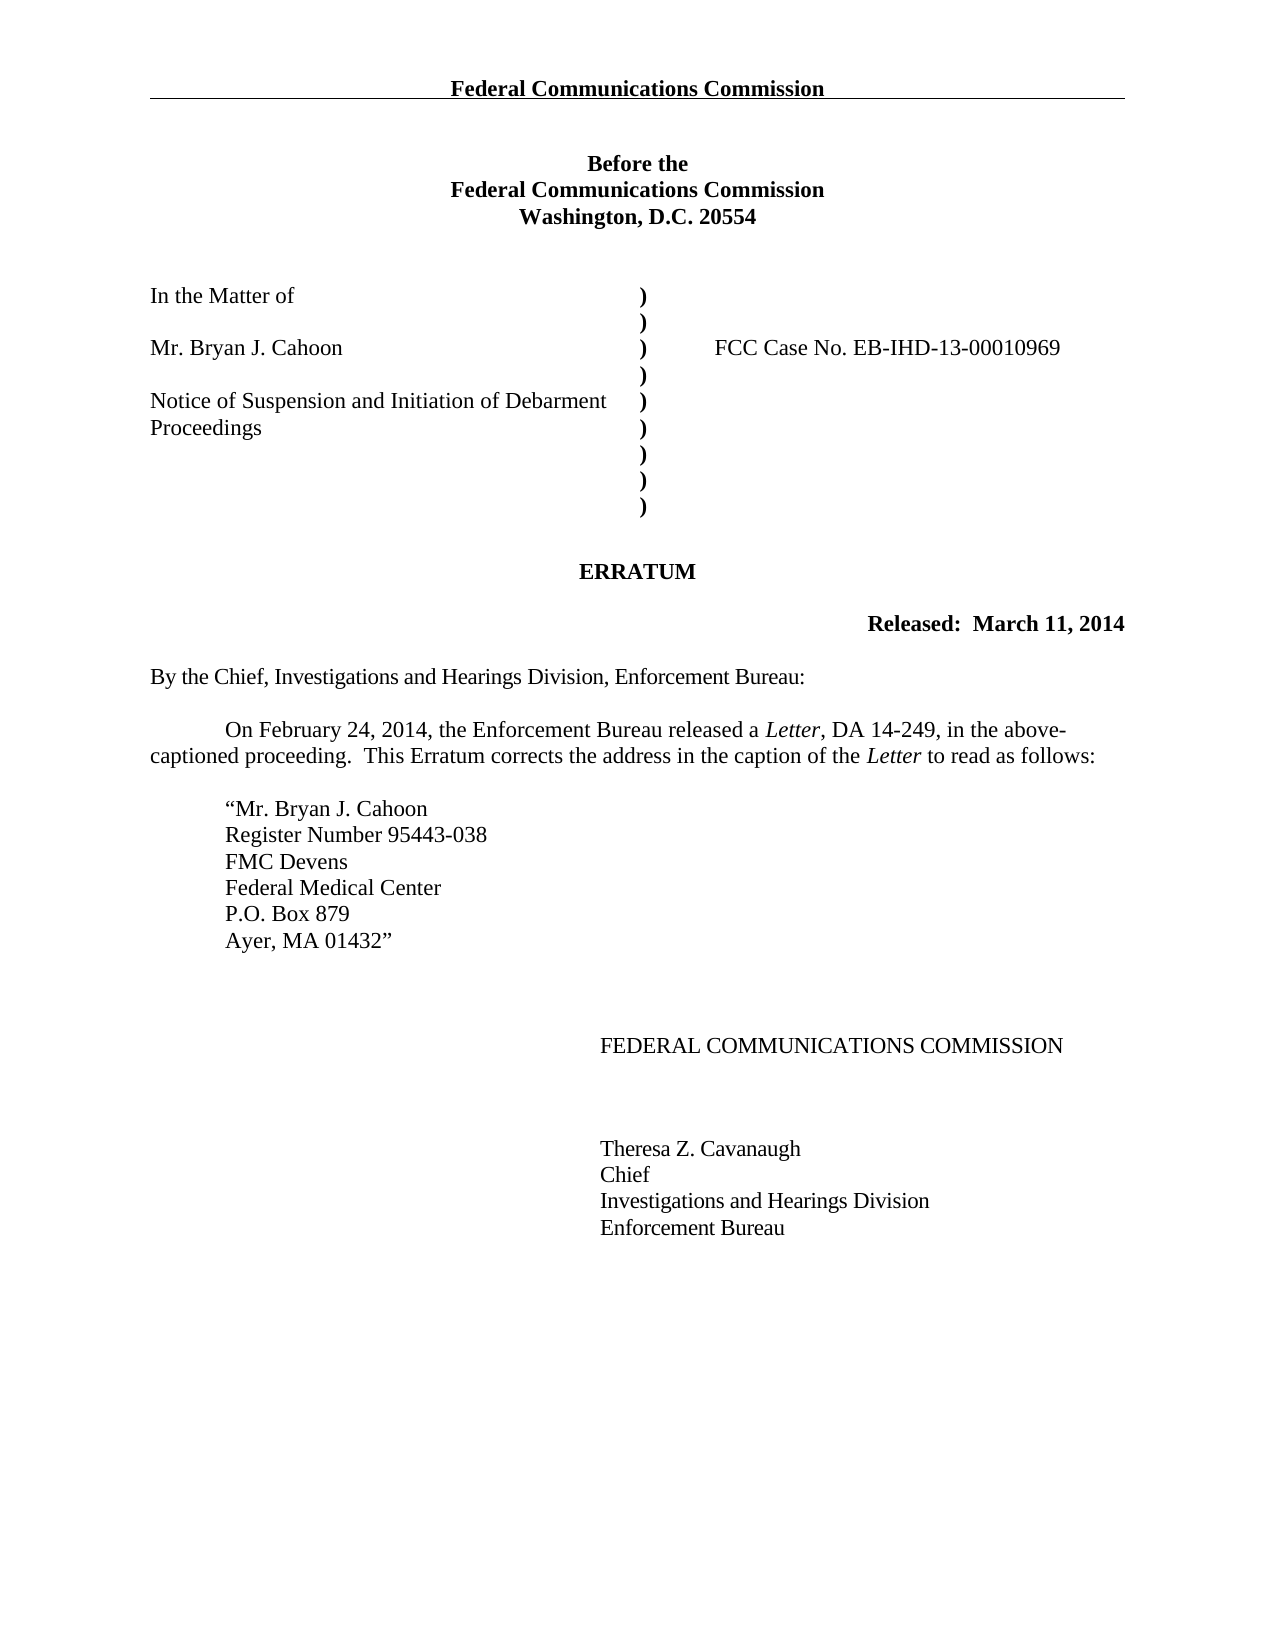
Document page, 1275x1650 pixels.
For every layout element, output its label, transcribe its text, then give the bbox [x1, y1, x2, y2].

text Register Number 95443-038 [225, 821, 1125, 848]
text Washington, D.C. 20554 [150, 203, 1125, 229]
text Enforcement Bureau [150, 1214, 1125, 1240]
text On February 24, 2014, the Enforcement Bureau released a Letter, DA 14-249, in the above-captioned proceeding. This Erratum corrects the address in the caption of the Letter to read as follows: [150, 716, 1121, 769]
text FEDERAL COMMUNICATIONS COMMISSION [150, 1032, 1125, 1058]
text P.O. Box 879 [225, 900, 1125, 927]
text Released: March 11, 2014 [150, 611, 1125, 637]
text Investigations and Hearings Division [150, 1188, 1125, 1214]
table_header In the Matter of Mr. Bryan J. Cahoon Notice of Suspension and Initiation of Debarment Proceedings [139, 282, 628, 545]
text ERRATUM [150, 558, 1125, 584]
table_header ) ) ) ) ) ) ) ) ) [628, 282, 703, 545]
table_header FCC Case No. EB-IHD-13-00010969 [703, 282, 1144, 545]
text FMC Devens [225, 848, 1125, 874]
text Before the [150, 150, 1125, 176]
text “Mr. Bryan J. Cahoon [225, 795, 1125, 821]
text Federal Communications Commission [150, 176, 1125, 203]
text Chief [150, 1161, 1125, 1188]
text By the Chief, Investigations and Hearings Division, Enforcement Bureau: [150, 663, 1125, 689]
text Federal Medical Center [225, 874, 1125, 900]
text Theresa Z. Cavanaugh [150, 1135, 1125, 1161]
text Ayer, MA 01432” [225, 927, 1125, 953]
